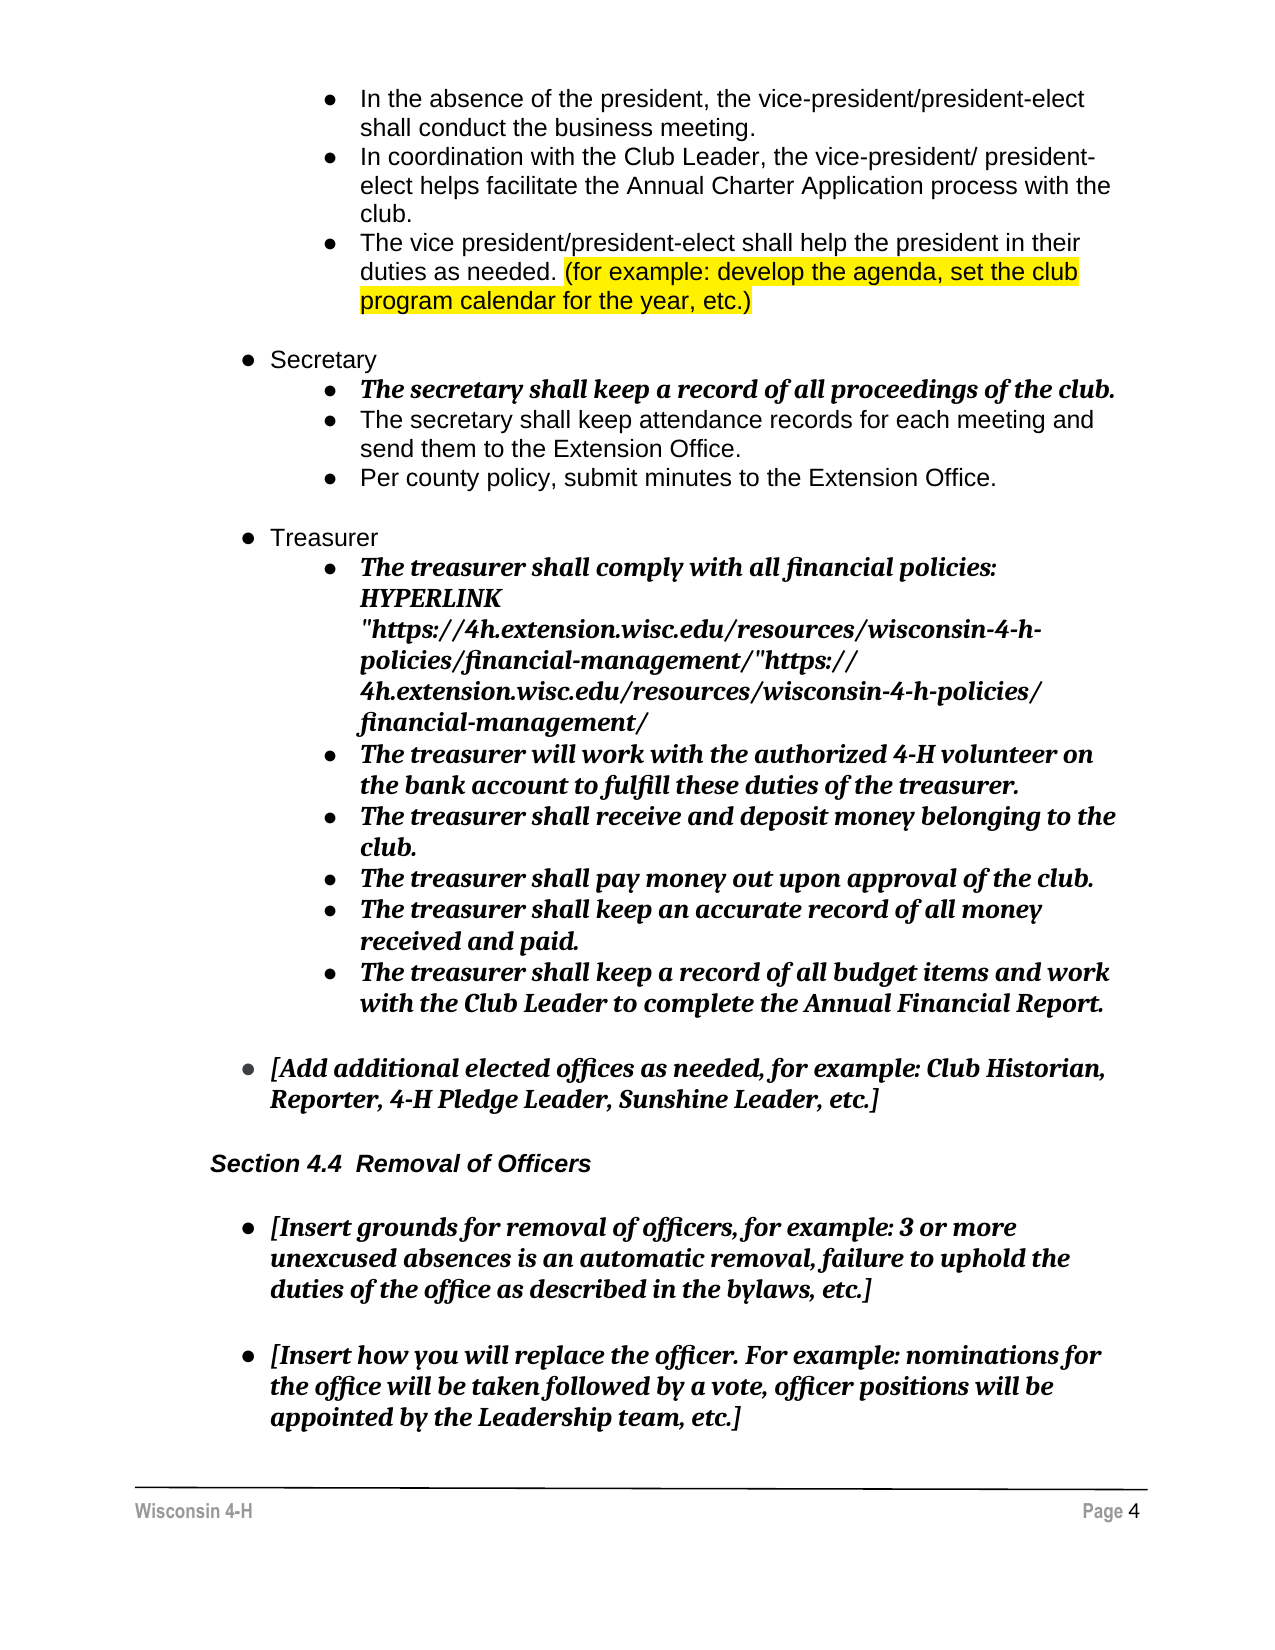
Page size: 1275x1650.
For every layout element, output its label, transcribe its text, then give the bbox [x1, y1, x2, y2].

list Per county policy, submit minutes to the Extension Office. [322, 463, 1140, 492]
subtitle Section 4.4 Removal of Officers [135, 1149, 1140, 1178]
subtitle Treasurer [240, 521, 1140, 552]
list The vice president/president-elect shall help the president in their duties as needed. (for example: develop the agenda, set the club program calendar for the year, etc.) [322, 228, 1140, 314]
list In the absence of the president, the vice-president/president-elect shall conduct the business meeting. [322, 84, 1140, 142]
subtitle Secretary [240, 343, 1140, 374]
list The secretary shall keep attendance records for each meeting and send them to the Extension Office. [322, 406, 1140, 463]
list In coordination with the Club Leader, the vice-president/ president-elect helps facilitate the Annual Charter Application process with the club. [322, 142, 1140, 228]
